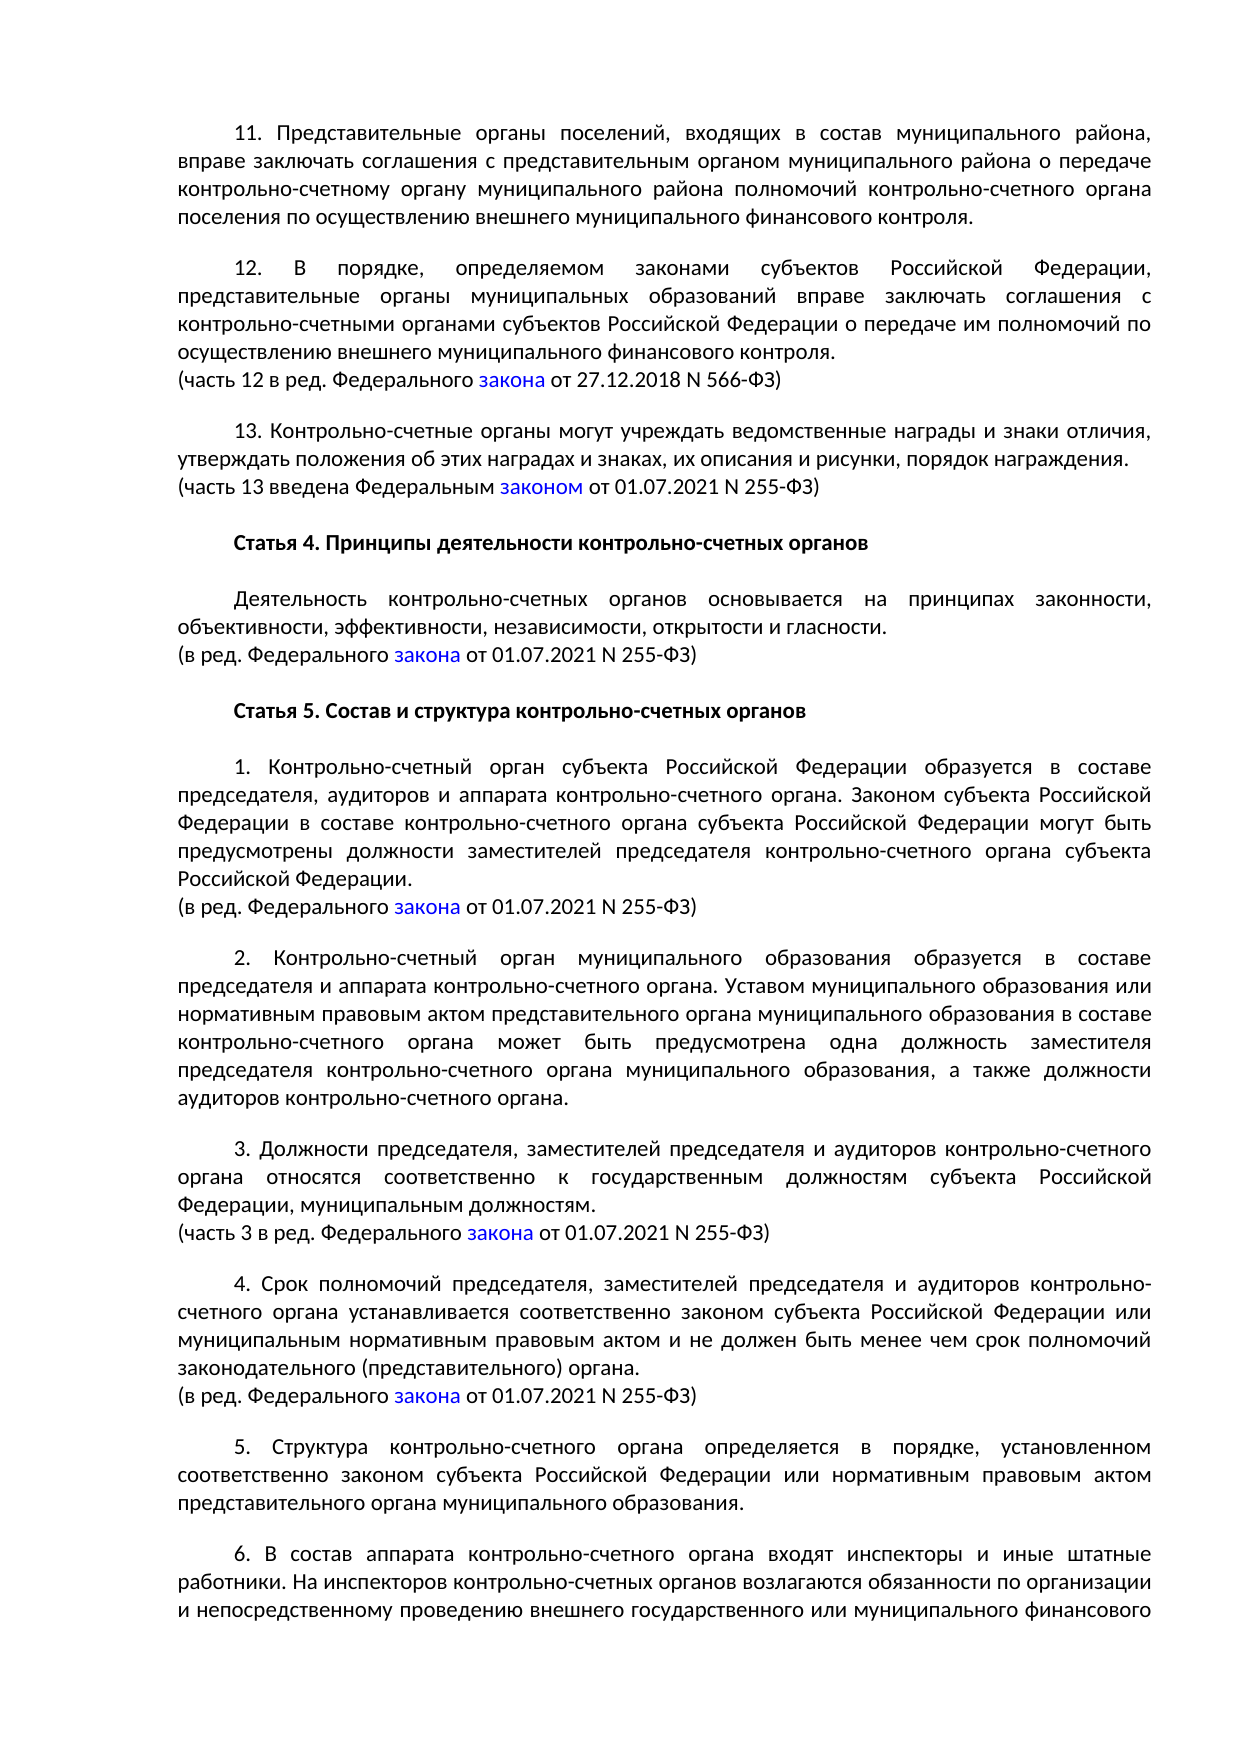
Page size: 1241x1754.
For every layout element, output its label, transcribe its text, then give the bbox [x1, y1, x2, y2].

text Деятельность контрольно-счетных органов основывается на принципах законности, объективности, эффективности, независимости, открытости и гласности. [177, 584, 1152, 640]
text (часть 13 введена Федеральным законом от 01.07.2021 N 255-ФЗ) [177, 472, 1152, 500]
text (в ред. Федерального закона от 01.07.2021 N 255-ФЗ) [177, 640, 1152, 668]
title Статья 4. Принципы деятельности контрольно-счетных органов [177, 528, 1152, 556]
title Статья 5. Состав и структура контрольно-счетных органов [177, 696, 1152, 724]
text 3. Должности председателя, заместителей председателя и аудиторов контрольно-счетного органа относятся соответственно к государственным должностям субъекта Российской Федерации, муниципальным должностям. [177, 1134, 1152, 1218]
text 12. В порядке, определяемом законами субъектов Российской Федерации, представительные органы муниципальных образований вправе заключать соглашения с контрольно-счетными органами субъектов Российской Федерации о передаче им полномочий по осуществлению внешнего муниципального финансового контроля. [177, 253, 1152, 365]
text 4. Срок полномочий председателя, заместителей председателя и аудиторов контрольно-счетного органа устанавливается соответственно законом субъекта Российской Федерации или муниципальным нормативным правовым актом и не должен быть менее чем срок полномочий законодательного (представительного) органа. [177, 1269, 1152, 1382]
text 13. Контрольно-счетные органы могут учреждать ведомственные награды и знаки отличия, утверждать положения об этих наградах и знаках, их описания и рисунки, порядок награждения. [177, 416, 1152, 472]
text (в ред. Федерального закона от 01.07.2021 N 255-ФЗ) [177, 892, 1152, 921]
text (в ред. Федерального закона от 01.07.2021 N 255-ФЗ) [177, 1382, 1152, 1409]
text (часть 3 в ред. Федерального закона от 01.07.2021 N 255-ФЗ) [177, 1218, 1152, 1247]
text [177, 1539, 1152, 1623]
text (часть 12 в ред. Федерального закона от 27.12.2018 N 566-ФЗ) [177, 365, 1152, 393]
text 5. Структура контрольно-счетного органа определяется в порядке, установленном соответственно законом субъекта Российской Федерации или нормативным правовым актом представительного органа муниципального образования. [177, 1432, 1152, 1517]
text 2. Контрольно-счетный орган муниципального образования образуется в составе председателя и аппарата контрольно-счетного органа. Уставом муниципального образования или нормативным правовым актом представительного органа муниципального образования в составе контрольно-счетного органа может быть предусмотрена одна должность заместителя председателя контрольно-счетного органа муниципального образования, а также должности аудиторов контрольно-счетного органа. [177, 943, 1152, 1112]
text 11. Представительные органы поселений, входящих в состав муниципального района, вправе заключать соглашения с представительным органом муниципального района о передаче контрольно-счетному органу муниципального района полномочий контрольно-счетного органа поселения по осуществлению внешнего муниципального финансового контроля. [177, 118, 1152, 230]
text 1. Контрольно-счетный орган субъекта Российской Федерации образуется в составе председателя, аудиторов и аппарата контрольно-счетного органа. Законом субъекта Российской Федерации в составе контрольно-счетного органа субъекта Российской Федерации могут быть предусмотрены должности заместителей председателя контрольно-счетного органа субъекта Российской Федерации. [177, 752, 1152, 892]
